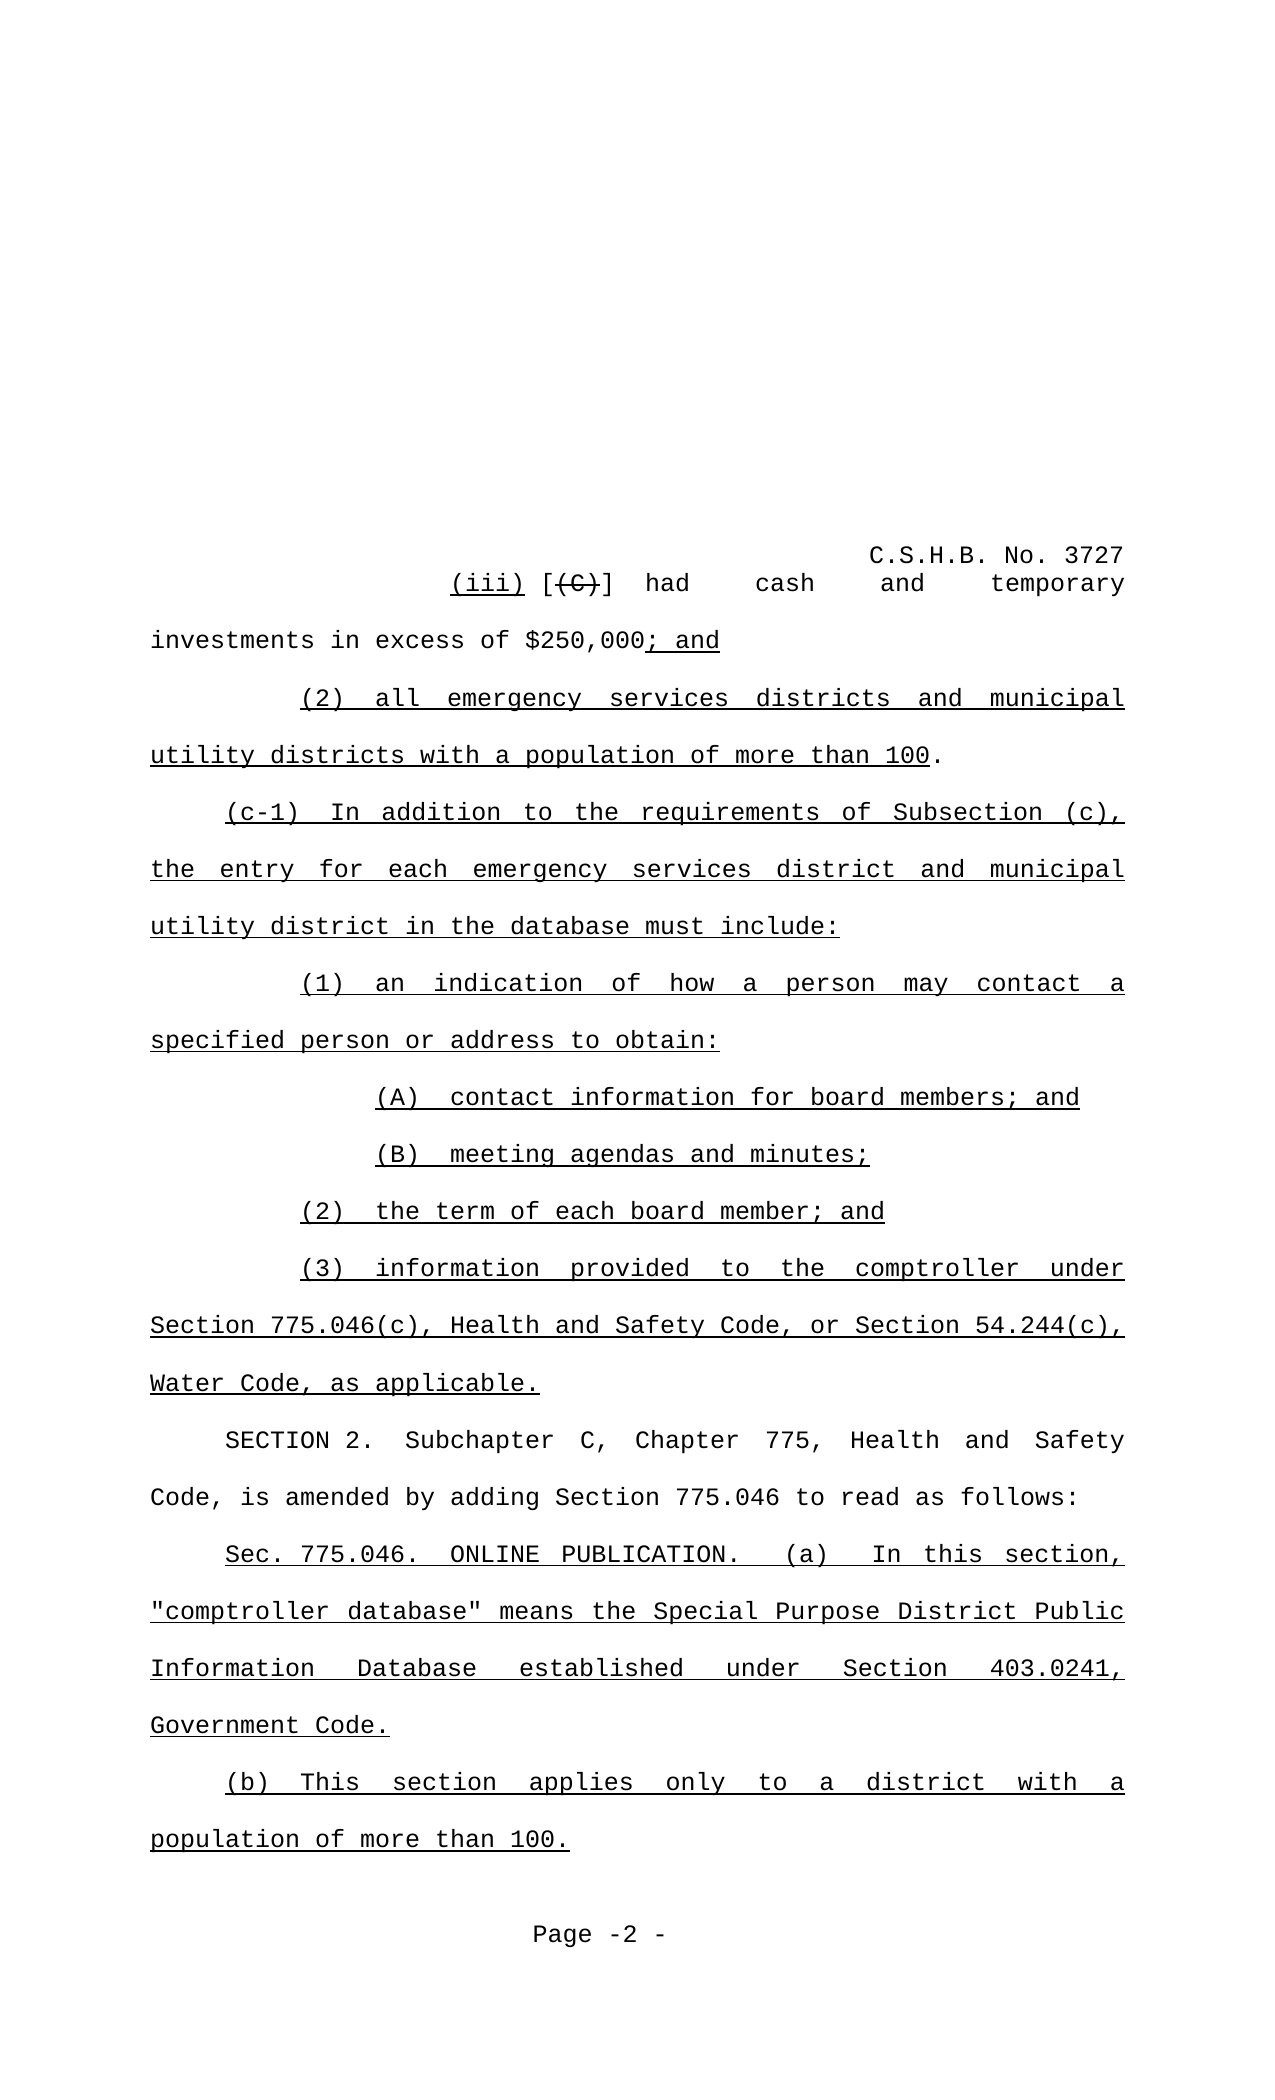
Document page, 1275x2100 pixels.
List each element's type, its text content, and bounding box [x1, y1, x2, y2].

text Sec. 775.046. ONLINE PUBLICATION. (a) In this section, "comptroller database" means the Special Purpose District Public Information Database established under Section 403.0241, Government Code. [150, 1623, 1125, 1679]
text (b) This section applies only to a district with a population of more than 100. [150, 1769, 1125, 1855]
text SECTION 2. Subchapter C, Chapter 775, Health and Safety Code, is amended by adding Section 775.046 to read as follows: [150, 1427, 1125, 1513]
text (2) the term of each board member; and [150, 1199, 1125, 1227]
text (A) contact information for board members; and [150, 1084, 1125, 1113]
text (1) an indication of how a person may contact a specified person or address to obtain: [150, 970, 1125, 1056]
text (B) meeting agendas and minutes; [150, 1142, 1125, 1170]
text Sec. 775.046. ONLINE PUBLICATION. (a) In this section, "comptroller database" means the Special Purpose District Public Information Database established under Section 403.0241, Government Code. [150, 1541, 1125, 1622]
text (c-1) In addition to the requirements of Subsection (c), the entry for each emergency services district and municipal utility district in the database must include: [150, 881, 1125, 942]
text (3) information provided to the comptroller under Section 775.046(c), Health and Safety Code, or Section 54.244(c), Water Code, as applicable. [150, 1256, 1125, 1336]
text (iii) [(C)] had cash and temporary investments in excess of $250,000; and [150, 571, 1125, 656]
text Sec. 775.046. ONLINE PUBLICATION. (a) In this section, "comptroller database" means the Special Purpose District Public Information Database established under Section 403.0241, Government Code. [150, 1680, 1125, 1741]
text (c-1) In addition to the requirements of Subsection (c), the entry for each emergency services district and municipal utility district in the database must include: [150, 799, 1125, 880]
text (2) all emergency services districts and municipal utility districts with a population of more than 100. [150, 685, 1125, 771]
text (3) information provided to the comptroller under Section 775.046(c), Health and Safety Code, or Section 54.244(c), Water Code, as applicable. [150, 1338, 1125, 1398]
